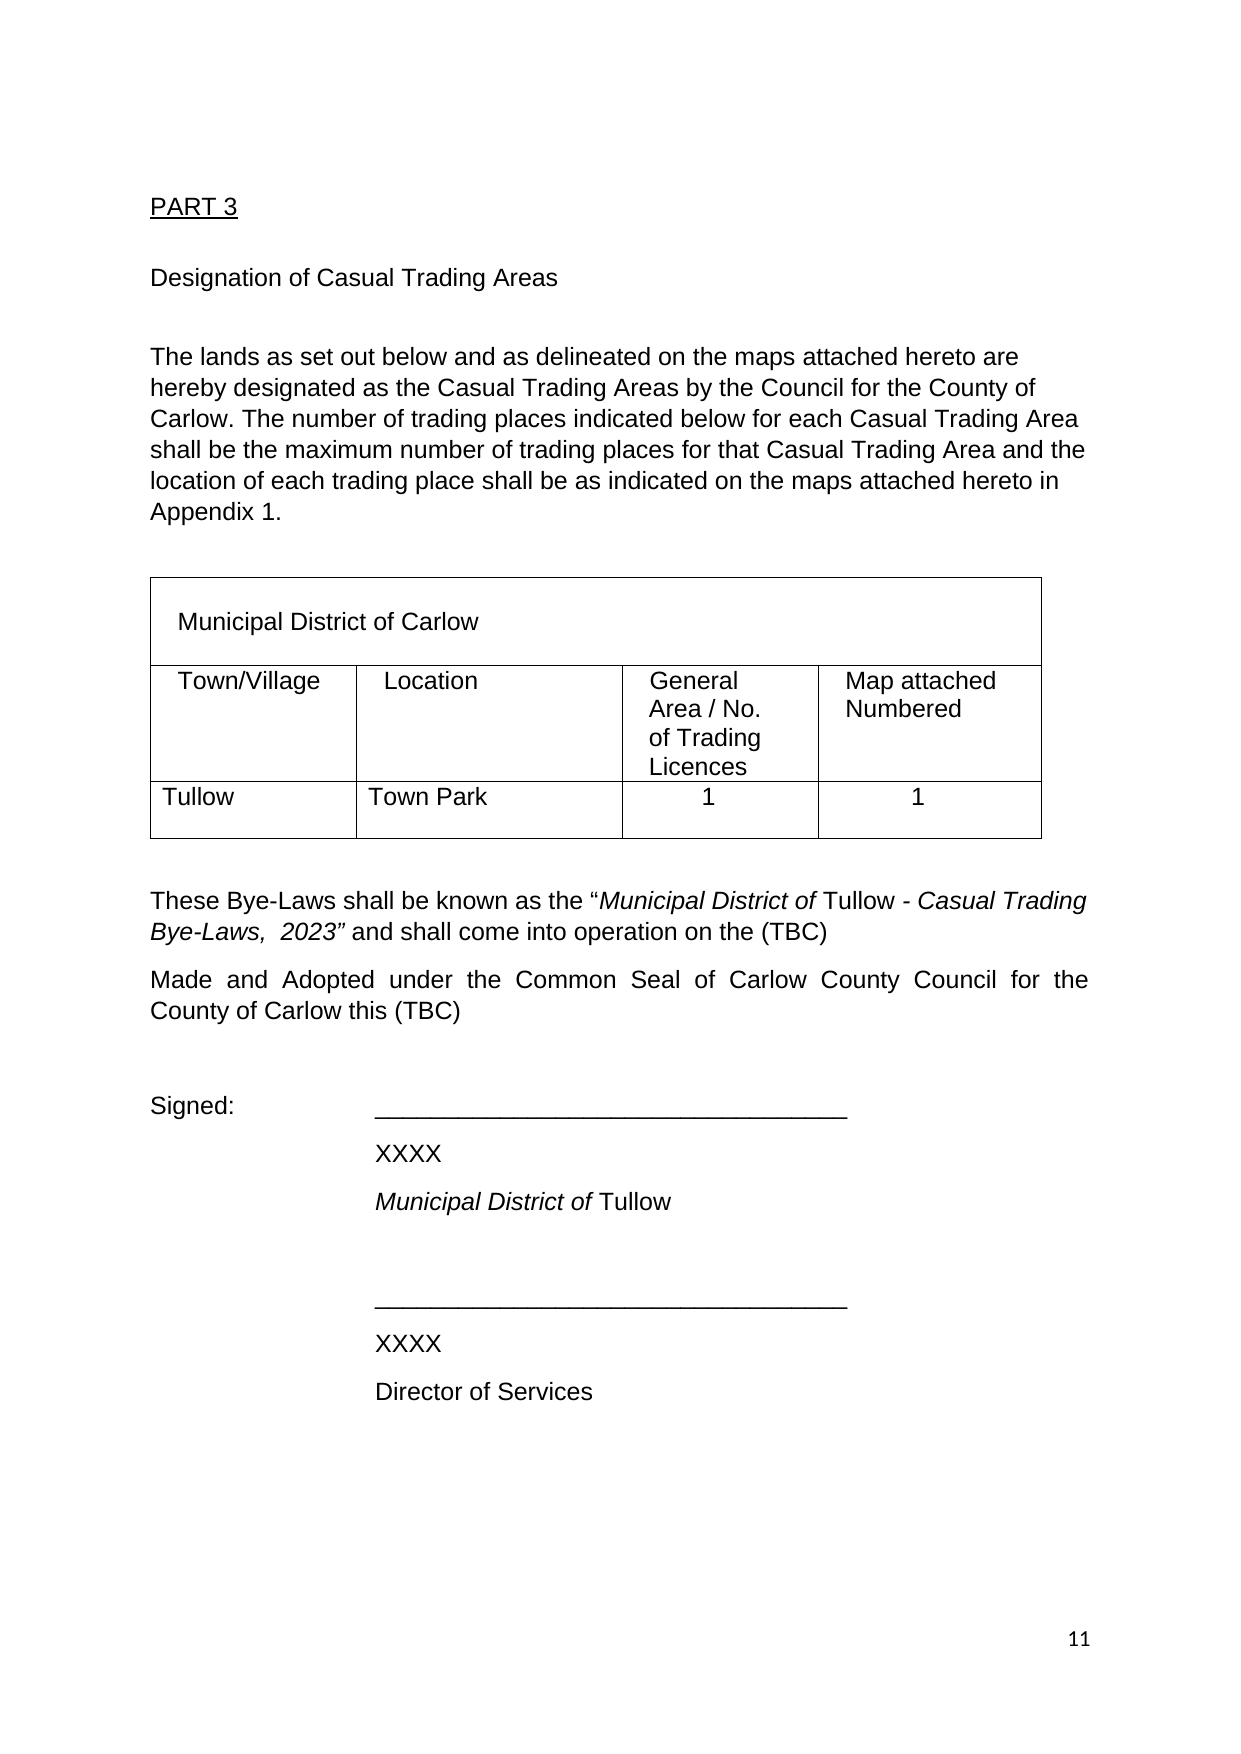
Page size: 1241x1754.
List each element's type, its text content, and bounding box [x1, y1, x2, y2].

table_cell General Area / No. of Trading Licences [623, 666, 818, 781]
text XXXX [375, 1139, 1090, 1168]
table_cell Town/Village [151, 666, 356, 781]
table_cell 1 [623, 782, 818, 837]
subtitle PART 3 [150, 192, 1090, 221]
text The lands as set out below and as delineated on the maps attached hereto are hereby designated as the Casual Trading Areas by the Council for the County of Carlow. The number of trading places indicated below for each Casual Trading Area shall be the maximum number of trading places for that Casual Trading Area and the location of each trading place shall be as indicated on the maps attached hereto in Appendix 1. [150, 342, 1090, 526]
table_cell Town Park [357, 782, 622, 837]
table_header Municipal District of Carlow [151, 578, 1041, 664]
text Made and Adopted under the Common Seal of Carlow County Council for the County of Carlow this (TBC) [150, 965, 1090, 1025]
text Director of Services [375, 1377, 1090, 1406]
table_cell Tullow [151, 782, 356, 837]
table_cell 1 [819, 782, 1041, 837]
text Signed: __________________________________ [150, 1091, 1090, 1120]
text These Bye-Laws shall be known as the “Municipal District of Tullow - Casual Trading Bye-Laws, 2023” and shall come into operation on the (TBC) [150, 886, 1090, 946]
text Municipal District of Tullow [375, 1187, 1090, 1216]
table_cell Location [357, 666, 622, 781]
text XXXX [375, 1329, 1090, 1358]
text __________________________________ [375, 1281, 1090, 1310]
subtitle Designation of Casual Trading Areas [150, 263, 1090, 292]
table_cell Map attached Numbered [819, 666, 1041, 781]
